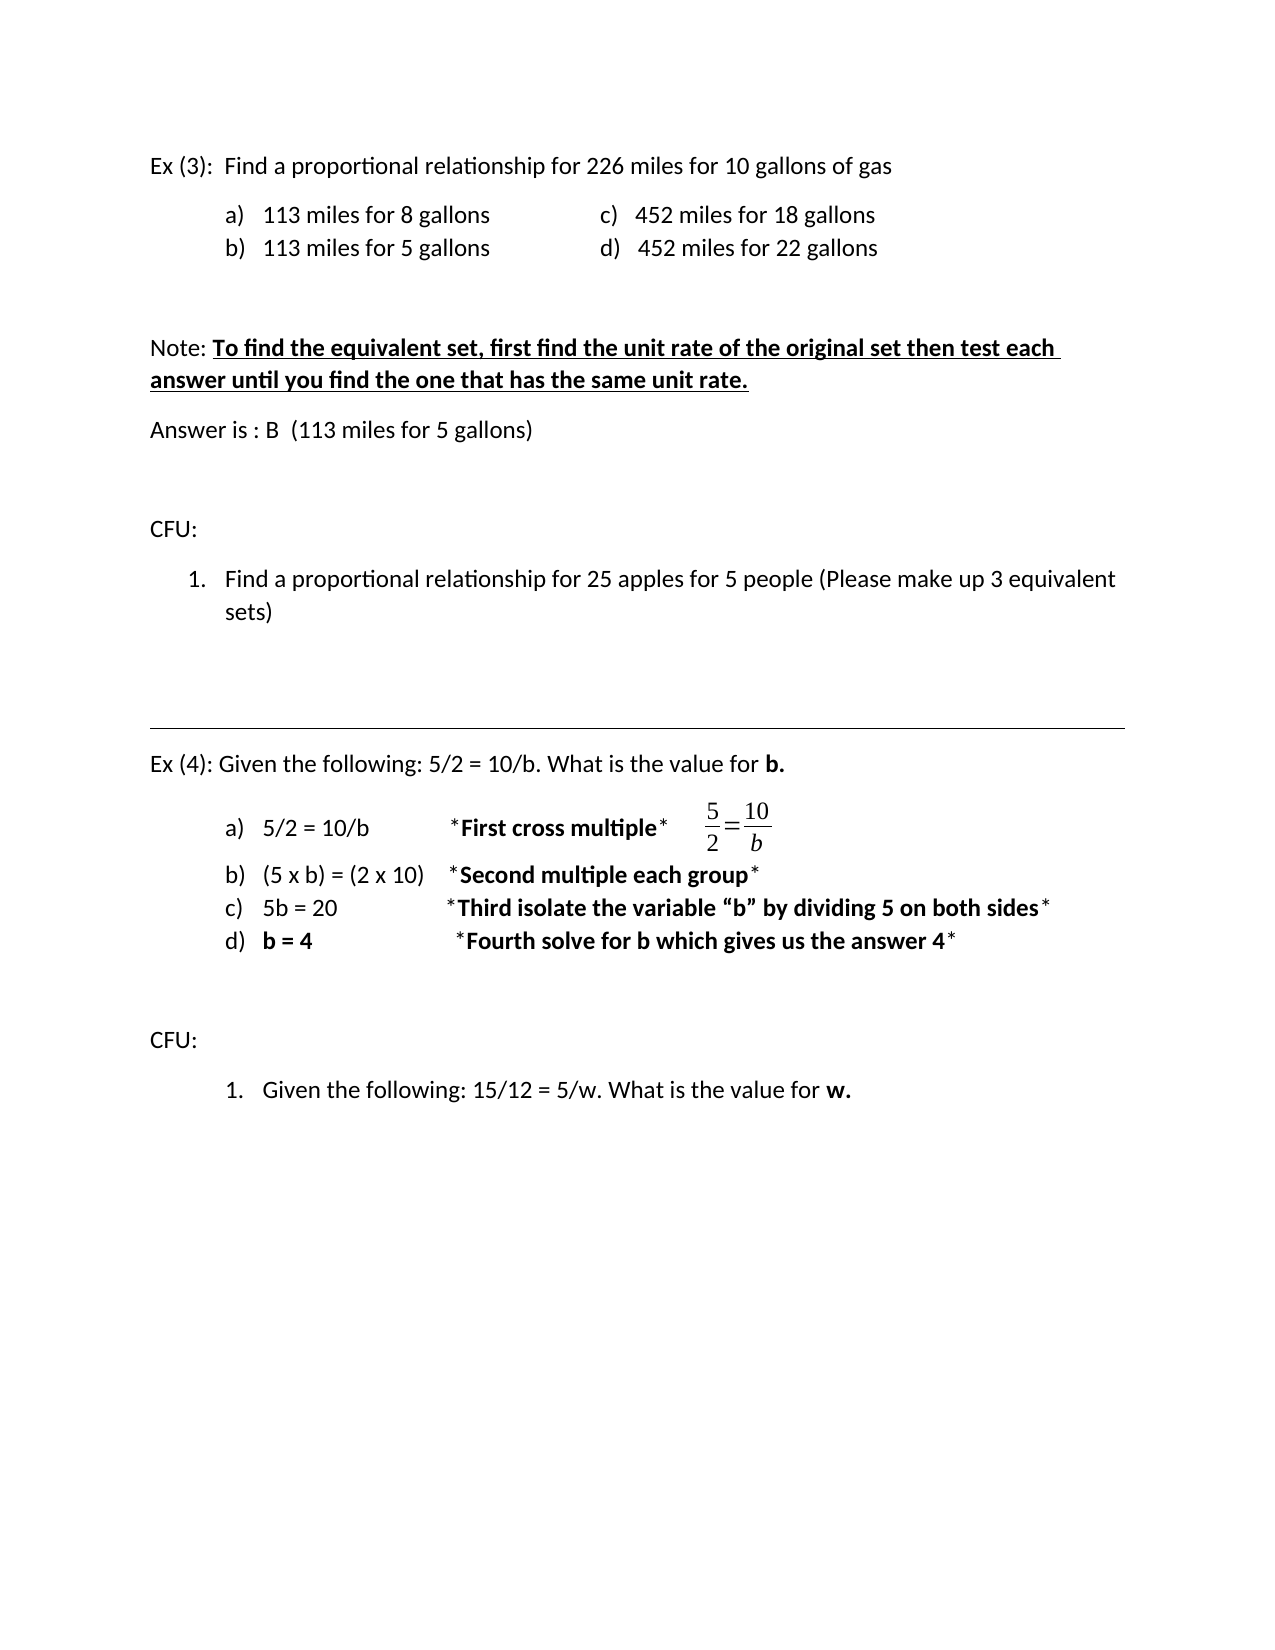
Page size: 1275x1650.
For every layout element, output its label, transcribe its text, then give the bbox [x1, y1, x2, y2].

text Answer is : B (113 miles for 5 gallons) [150, 414, 1125, 445]
text Ex (4): Given the following: 5/2 = 10/b. What is the value for b. [150, 748, 1125, 779]
list b = 4 *Fourth solve for b which gives us the answer 4* [225, 925, 1125, 956]
list 5/2 = 10/b *First cross multiple* [225, 798, 1125, 857]
list 5b = 20 *Third isolate the variable “b” by dividing 5 on both sides* [225, 892, 1125, 923]
text Note: To find the equivalent set, first find the unit rate of the original set then test each answer until you find the one that has the same unit rate. [150, 332, 1125, 395]
list 113 miles for 8 gallons c) 452 miles for 18 gallons [225, 199, 1125, 230]
list (5 x b) = (2 x 10) *Second multiple each group* [225, 859, 1125, 890]
list Find a proportional relationship for 25 apples for 5 people (Please make up 3 equivalent sets) [187, 563, 1125, 626]
list Given the following: 15/12 = 5/w. What is the value for w. [225, 1074, 1125, 1104]
text CFU: [150, 1024, 1125, 1055]
list 113 miles for 5 gallons d) 452 miles for 22 gallons [225, 232, 1125, 263]
text CFU: [150, 513, 1125, 544]
text Ex (3): Find a proportional relationship for 226 miles for 10 gallons of gas [150, 150, 1125, 181]
